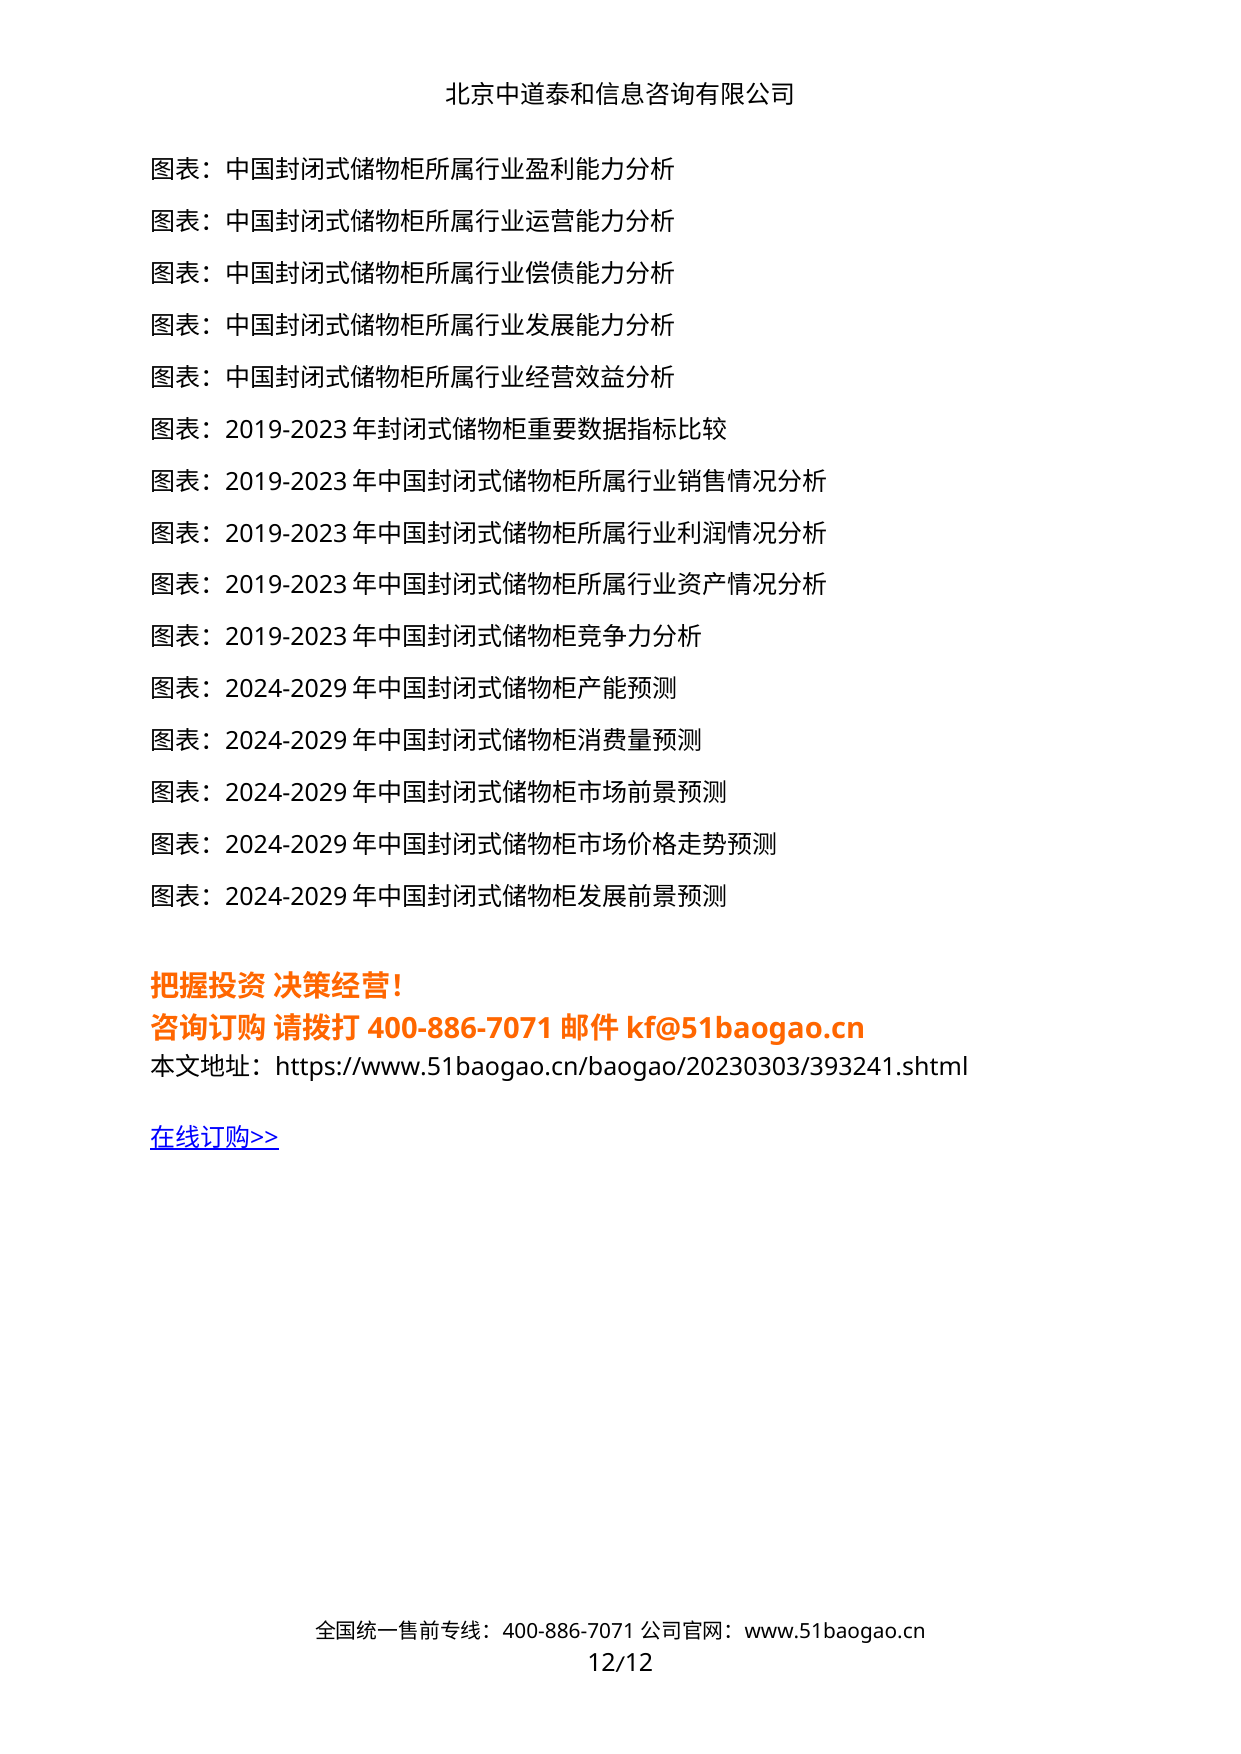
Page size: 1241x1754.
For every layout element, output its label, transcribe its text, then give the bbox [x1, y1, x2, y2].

text 图表：2024-2029年中国封闭式储物柜发展前景预测 [150, 876, 1090, 912]
text 图表：中国封闭式储物柜所属行业偿债能力分析 [150, 254, 1090, 290]
text 图表：中国封闭式储物柜所属行业发展能力分析 [150, 306, 1090, 342]
text 图表：2019-2023年封闭式储物柜重要数据指标比较 [150, 409, 1090, 446]
text 图表：中国封闭式储物柜所属行业盈利能力分析 [150, 150, 1090, 186]
text 图表：中国封闭式储物柜所属行业运营能力分析 [150, 202, 1090, 238]
text 图表：2019-2023年中国封闭式储物柜所属行业资产情况分析 [150, 565, 1090, 601]
text 在线订购>> [150, 1083, 1090, 1153]
text 图表：2019-2023年中国封闭式储物柜竞争力分析 [150, 617, 1090, 653]
text 图表：中国封闭式储物柜所属行业经营效益分析 [150, 357, 1090, 394]
text 图表：2024-2029年中国封闭式储物柜市场前景预测 [150, 772, 1090, 809]
text 图表：2019-2023年中国封闭式储物柜所属行业利润情况分析 [150, 513, 1090, 549]
text 图表：2019-2023年中国封闭式储物柜所属行业销售情况分析 [150, 461, 1090, 497]
text 图表：2024-2029年中国封闭式储物柜产能预测 [150, 669, 1090, 705]
text 图表：2024-2029年中国封闭式储物柜消费量预测 [150, 721, 1090, 757]
text 图表：2024-2029年中国封闭式储物柜市场价格走势预测 [150, 824, 1090, 861]
text 把握投资 决策经营！咨询订购 请拨打 400-886-7071 邮件 kf@51baogao.cn本文地址：https://www.51baogao.cn/baogao/20230303/393241.shtml [150, 928, 1090, 1083]
